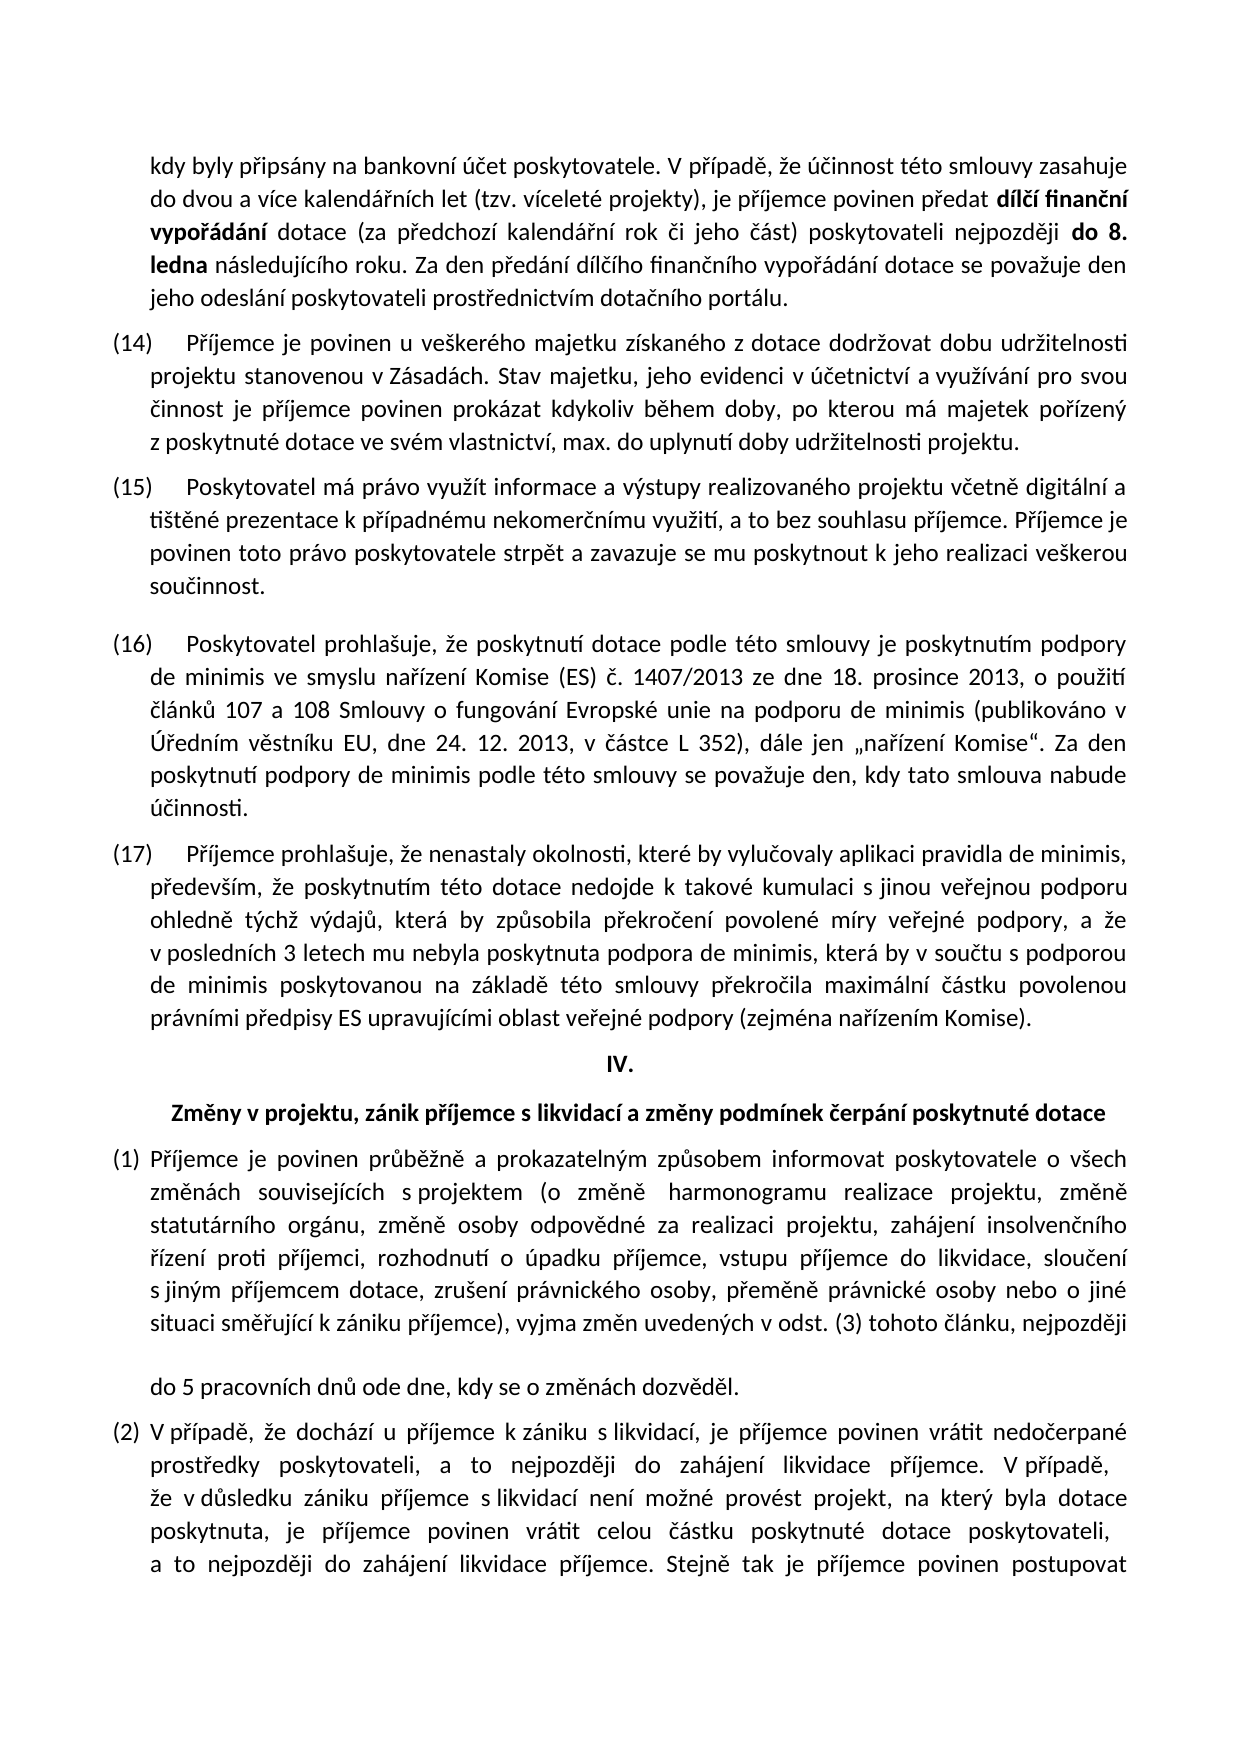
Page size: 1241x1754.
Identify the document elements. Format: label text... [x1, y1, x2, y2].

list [112, 150, 1128, 312]
list Příjemce je povinen u veškerého majetku získaného z dotace dodržovat dobu udržitelnosti projektu stanovenou v Zásadách. Stav majetku, jeho evidenci v účetnictví a využívání pro svou činnost je příjemce povinen prokázat kdykoliv během doby, po kterou má majetek pořízený z poskytnuté dotace ve svém vlastnictví, max. do uplynutí doby udržitelnosti projektu. [112, 327, 1128, 456]
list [112, 1416, 1128, 1578]
text IV. [112, 1048, 1128, 1078]
list Poskytovatel prohlašuje, že poskytnutí dotace podle této smlouvy je poskytnutím podpory de minimis ve smyslu nařízení Komise (ES) č. 1407/2013 ze dne 18. prosince 2013, o použití článků 107 a 108 Smlouvy o fungování Evropské unie na podporu de minimis (publikováno v Úředním věstníku EU, dne 24. 12. 2013, v částce L 352), dále jen „nařízení Komise“. Za den poskytnutí podpory de minimis podle této smlouvy se považuje den, kdy tato smlouva nabude účinnosti. [112, 628, 1128, 823]
list Poskytovatel má právo využít informace a výstupy realizovaného projektu včetně digitální a tištěné prezentace k případnému nekomerčnímu využití, a to bez souhlasu příjemce. Příjemce je povinen toto právo poskytovatele strpět a zavazuje se mu poskytnout k jeho realizaci veškerou součinnost. [112, 471, 1128, 601]
text Změny v projektu, zánik příjemce s likvidací a změny podmínek čerpání poskytnuté dotace [149, 1097, 1128, 1128]
list Příjemce je povinen průběžně a prokazatelným způsobem informovat poskytovatele o všech změnách souvisejících s projektem (o změně harmonogramu realizace projektu, změně statutárního orgánu, změně osoby odpovědné za realizaci projektu, zahájení insolvenčního řízení proti příjemci, rozhodnutí o úpadku příjemce, vstupu příjemce do likvidace, sloučení s jiným příjemcem dotace, zrušení právnického osoby, přeměně právnické osoby nebo o jiné situaci směřující k zániku příjemce), vyjma změn uvedených v odst. (3) tohoto článku, nejpozději do 5 pracovních dnů ode dne, kdy se o změnách dozvěděl. [112, 1143, 1128, 1401]
list Příjemce prohlašuje, že nenastaly okolnosti, které by vylučovaly aplikaci pravidla de minimis, především, že poskytnutím této dotace nedojde k takové kumulaci s jinou veřejnou podporu ohledně týchž výdajů, která by způsobila překročení povolené míry veřejné podpory, a že v posledních 3 letech mu nebyla poskytnuta podpora de minimis, která by v součtu s podporou de minimis poskytovanou na základě této smlouvy překročila maximální částku povolenou právními předpisy ES upravujícími oblast veřejné podpory (zejména nařízením Komise). [112, 838, 1128, 1033]
